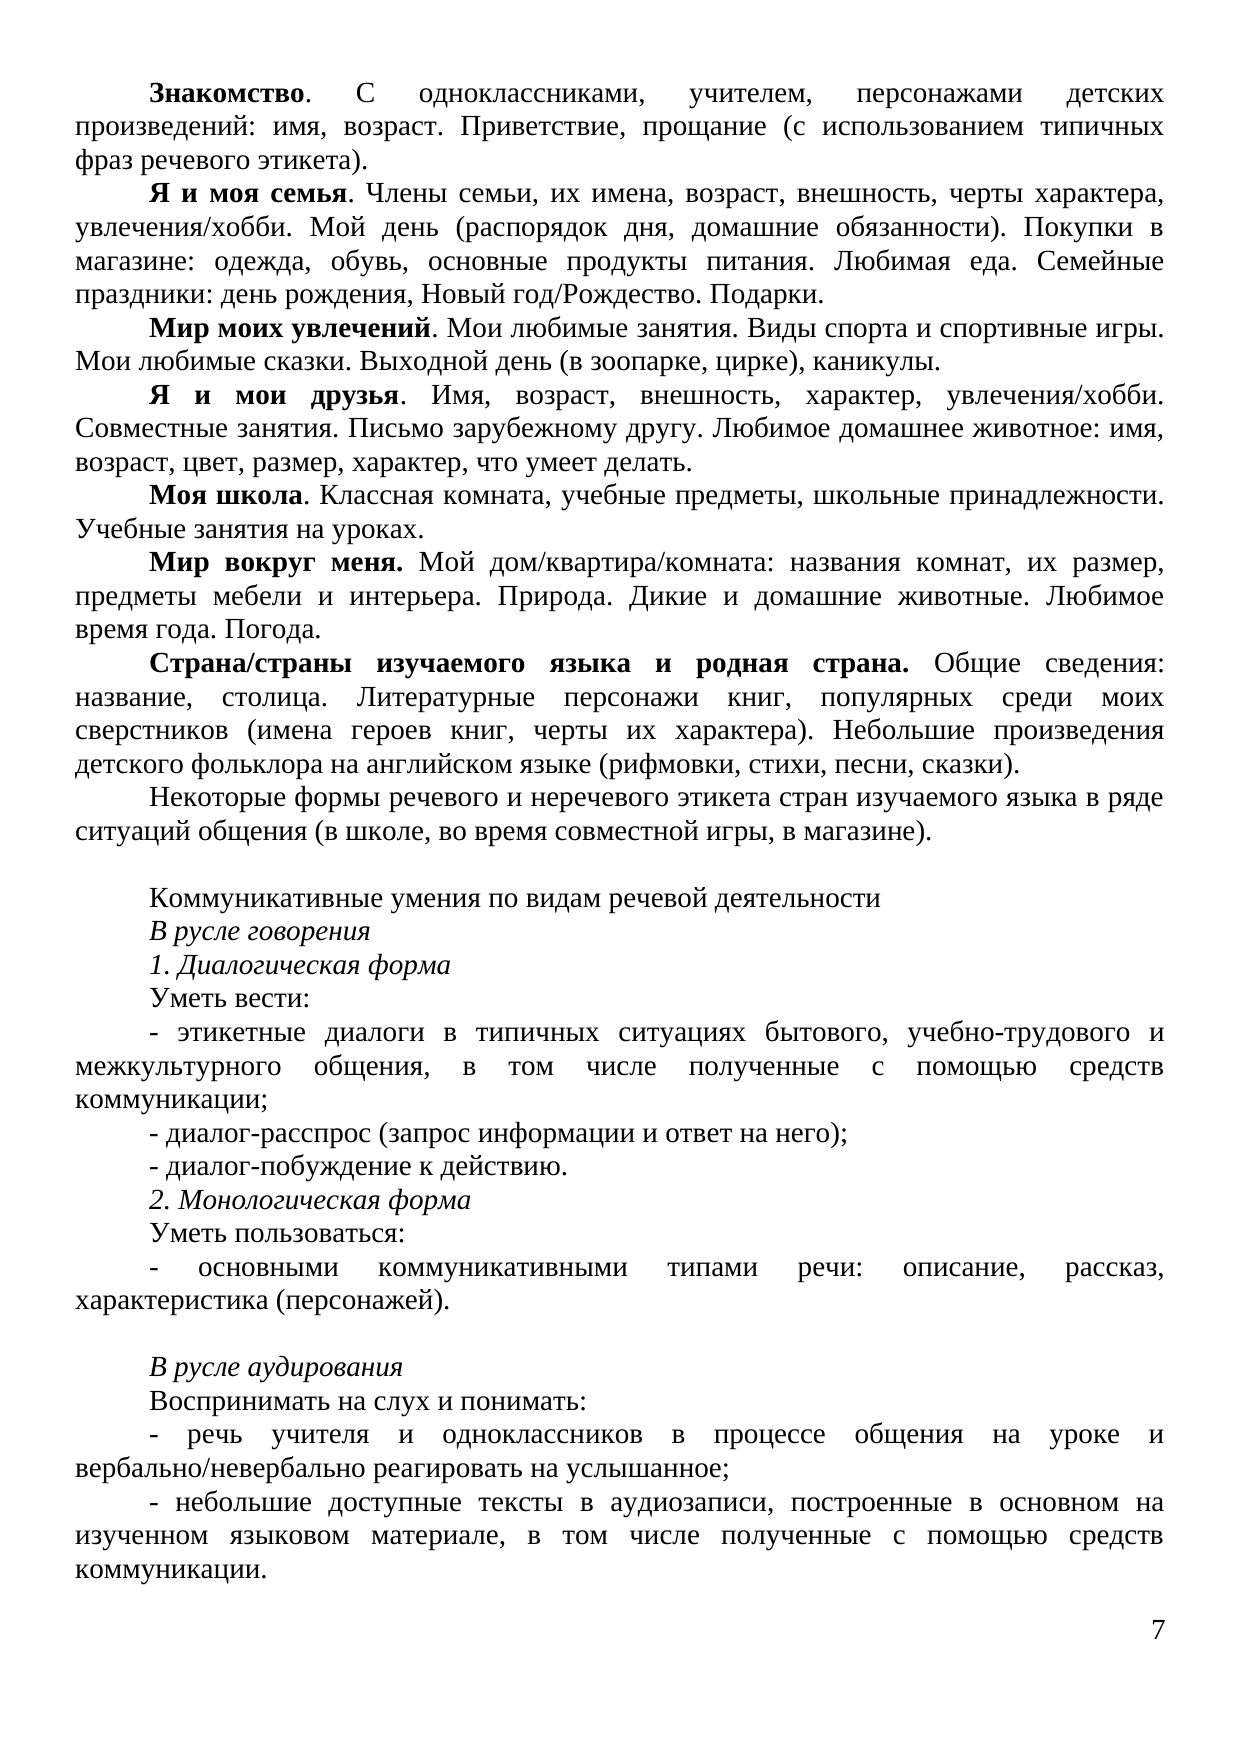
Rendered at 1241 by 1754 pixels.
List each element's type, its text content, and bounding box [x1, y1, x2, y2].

text В русле аудирования [75, 1349, 1165, 1383]
text Мир вокруг меня. Мой дом/квартира/комната: названия комнат, их размер, предметы мебели и интерьера. Природа. Дикие и домашние животные. Любимое время года. Погода. [75, 544, 1165, 645]
text Моя школа. Классная комната, учебные предметы, школьные принадлежности. Учебные занятия на уроках. [75, 477, 1165, 544]
text - речь учителя и одноклассников в процессе общения на уроке и вербально/невербально реагировать на услышанное; [75, 1417, 1165, 1484]
text - небольшие доступные тексты в аудиозаписи, построенные в основном на изученном языковом материале, в том числе полученные с помощью средств коммуникации. [75, 1484, 1165, 1584]
text В русле говорения [75, 913, 1165, 947]
text - основными коммуникативными типами речи: описание, рассказ, характеристика (персонажей). [75, 1249, 1165, 1316]
text - диалог-расспрос (запрос информации и ответ на него); [75, 1115, 1165, 1148]
text Воспринимать на слух и понимать: [75, 1383, 1165, 1417]
text - этикетные диалоги в типичных ситуациях бытового, учебно-трудового и межкультурного общения, в том числе полученные с помощью средств коммуникации; [75, 1014, 1165, 1115]
text Страна/страны изучаемого языка и родная страна. Общие сведения: название, столица. Литературные персонажи книг, популярных среди моих сверстников (имена героев книг, черты их характера). Небольшие произведения детского фольклора на английском языке (рифмовки, стихи, песни, сказки). [75, 645, 1165, 779]
text - диалог-побуждение к действию. [75, 1148, 1165, 1182]
text Коммуникативные умения по видам речевой деятельности [75, 880, 1165, 913]
text Я и моя семья. Члены семьи, их имена, возраст, внешность, черты характера, увлечения/хобби. Мой день (распорядок дня, домашние обязанности). Покупки в магазине: одежда, обувь, основные продукты питания. Любимая еда. Семейные праздники: день рождения, Новый год/Рождество. Подарки. [75, 176, 1165, 310]
text Уметь пользоваться: [75, 1215, 1165, 1249]
text 2. Монологическая форма [75, 1182, 1165, 1215]
text Мир моих увлечений. Мои любимые занятия. Виды спорта и спортивные игры. Мои любимые сказки. Выходной день (в зоопарке, цирке), каникулы. [75, 310, 1165, 377]
text 1. Диалогическая форма [75, 947, 1165, 981]
text Некоторые формы речевого и неречевого этикета стран изучаемого языка в ряде ситуаций общения (в школе, во время совместной игры, в магазине). [75, 779, 1165, 846]
text Я и мои друзья. Имя, возраст, внешность, характер, увлечения/хобби. Совместные занятия. Письмо зарубежному другу. Любимое домашнее животное: имя, возраст, цвет, размер, характер, что умеет делать. [75, 377, 1165, 477]
text Уметь вести: [75, 981, 1165, 1014]
text Знакомство. С одноклассниками, учителем, персонажами детских произведений: имя, возраст. Приветствие, прощание (с использованием типичных фраз речевого этикета). [75, 75, 1165, 176]
